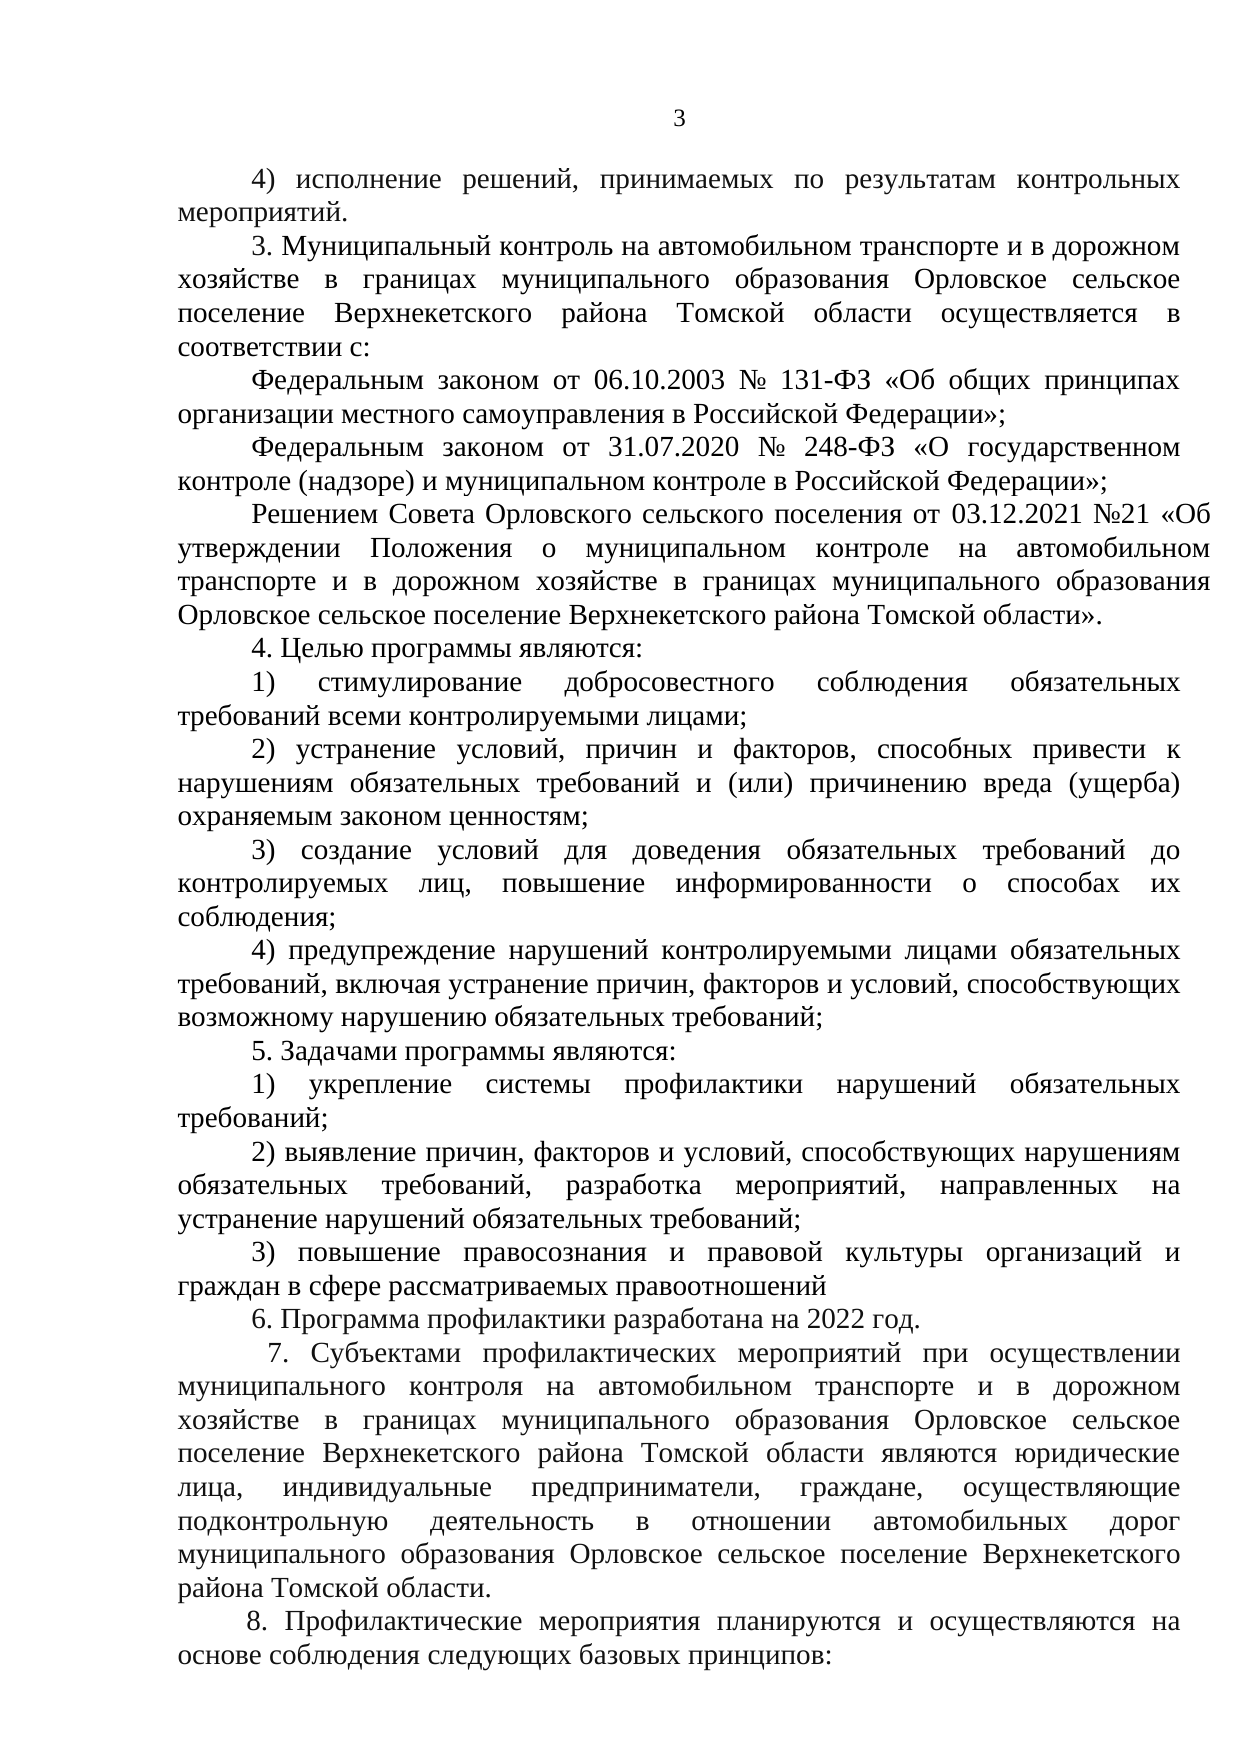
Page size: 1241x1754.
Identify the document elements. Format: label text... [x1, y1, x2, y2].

text Федеральным законом от 31.07.2020 № 248-ФЗ «О государственном контроле (надзоре) и муниципальном контроле в Российской Федерации»; [177, 429, 1181, 496]
text 1) укрепление системы профилактики нарушений обязательных требований; [177, 1067, 1181, 1134]
text Решением Совета Орловского сельского поселения от 03.12.2021 №21 «Об утверждении Положения о муниципальном контроле на автомобильном транспорте и в дорожном хозяйстве в границах муниципального образования Орловское сельское поселение Верхнекетского района Томской области». [177, 496, 1211, 631]
text 6. Программа профилактики разработана на 2022 год. [177, 1301, 1181, 1335]
text 4. Целью программы являются: [177, 631, 1181, 664]
text 2) выявление причин, факторов и условий, способствующих нарушениям обязательных требований, разработка мероприятий, направленных на устранение нарушений обязательных требований; [177, 1134, 1181, 1234]
text 4) предупреждение нарушений контролируемыми лицами обязательных требований, включая устранение причин, факторов и условий, способствующих возможному нарушению обязательных требований; [177, 932, 1181, 1033]
text Федеральным законом от 06.10.2003 № 131-ФЗ «Об общих принципах организации местного самоуправления в Российской Федерации»; [177, 362, 1181, 429]
text 8. Профилактические мероприятия планируются и осуществляются на основе соблюдения следующих базовых принципов: [177, 1603, 1181, 1670]
text 1) стимулирование добросовестного соблюдения обязательных требований всеми контролируемыми лицами; [177, 664, 1181, 731]
text 2) устранение условий, причин и факторов, способных привести к нарушениям обязательных требований и (или) причинению вреда (ущерба) охраняемым законом ценностям; [177, 731, 1181, 832]
text 7. Субъектами профилактических мероприятий при осуществлении муниципального контроля на автомобильном транспорте и в дорожном хозяйстве в границах муниципального образования Орловское сельское поселение Верхнекетского района Томской области являются юридические лица, индивидуальные предприниматели, граждане, осуществляющие подконтрольную деятельность в отношении автомобильных дорог муниципального образования Орловское сельское поселение Верхнекетского района Томской области. [177, 1335, 1181, 1603]
text 5. Задачами программы являются: [177, 1033, 1181, 1067]
text 3) повышение правосознания и правовой культуры организаций и граждан в сфере рассматриваемых правоотношений [177, 1234, 1181, 1301]
text 3) создание условий для доведения обязательных требований до контролируемых лиц, повышение информированности о способах их соблюдения; [177, 832, 1181, 932]
text 4) исполнение решений, принимаемых по результатам контрольных мероприятий. [177, 161, 1181, 228]
text 3. Муниципальный контроль на автомобильном транспорте и в дорожном хозяйстве в границах муниципального образования Орловское сельское поселение Верхнекетского района Томской области осуществляется в соответствии с: [177, 228, 1181, 362]
